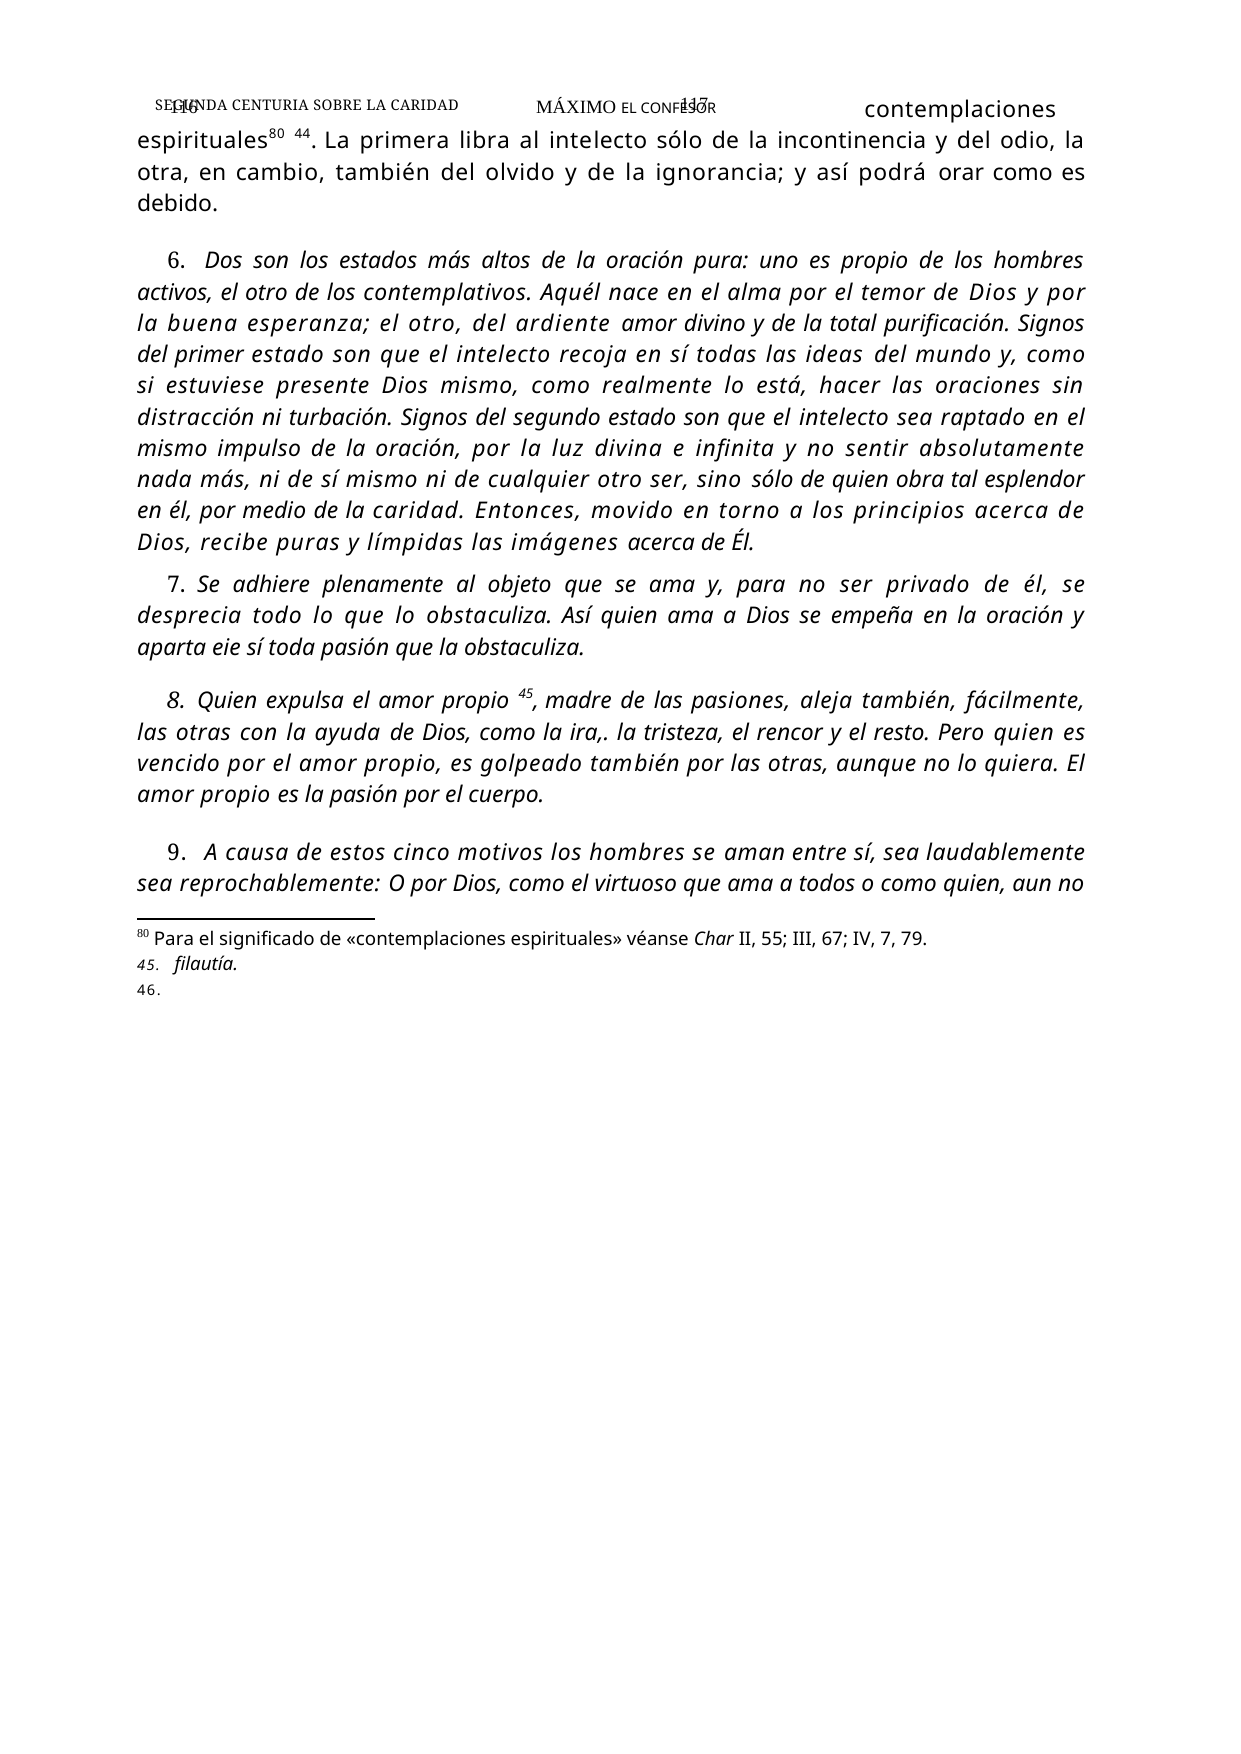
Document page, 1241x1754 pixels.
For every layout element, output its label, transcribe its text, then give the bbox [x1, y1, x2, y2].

list Dos son los estados más altos de la oración pura: uno es propio de los hombres activos, el otro de los contemplativos. Aquél nace en el alma por el temor de Dios y por la buena esperanza; el otro, del ardiente amor divino y de la total purificación. Signos del primer estado son que el intelecto recoja en sí todas las ideas del mundo y, como si estuviese presente Dios mismo, como realmente lo está, hacer las oraciones sin distracción ni turbación. Signos del segundo estado son que el intelecto sea raptado en el mismo impulso de la oración, por la luz divina e infinita y no sentir absolutamente nada más, ni de sí mismo ni de cualquier otro ser, sino sólo de quien obra tal esplendor en él, por medio de la caridad. Entonces, movido en torno a los principios acerca de Dios, recibe puras y límpidas las imágenes acerca de Él. [137, 244, 1085, 557]
list A causa de estos cinco motivos los hombres se aman entre sí, sea laudablemente sea reprochablemente: O por Dios, como el virtuoso que ama a todos o como quien, aun no siendo virtuoso, ama al virtuoso; o por naturaleza, como los padres aman a los hijos y viceversa; o por vanagloria, como quien es honrado ama a quien lo honra; o por avaricia, como quien ama al rico por interés; o por amor al placer, como quien cuida del vientre y de los placeres sexuales. El primer motivo es laudable, el segundo, indiferente; los otros, pasionales. [137, 836, 1085, 898]
list Se adhiere plenamente al objeto que se ama y, para no ser privado de él, se desprecia todo lo que lo obstaculiza. Así quien ama a Dios se empeña en la oración y aparta eie sí toda pasión que la obstaculiza. [137, 568, 1085, 662]
text contemplaciones espirituales 44. La primera libra al intelecto sólo de la incontinencia y del odio, la otra, en cambio, también del olvido y de la ignorancia; y así podrá orar como es debido. [137, 93, 1085, 218]
list Quien expulsa el amor propio 45, madre de las pasiones, aleja también, fácilmente, las otras con la ayuda de Dios, como la ira,. la tristeza, el rencor y el resto. Pero quien es vencido por el amor propio, es golpeado también por las otras, aunque no lo quiera. El amor propio es la pasión por el cuerpo. [137, 684, 1085, 809]
